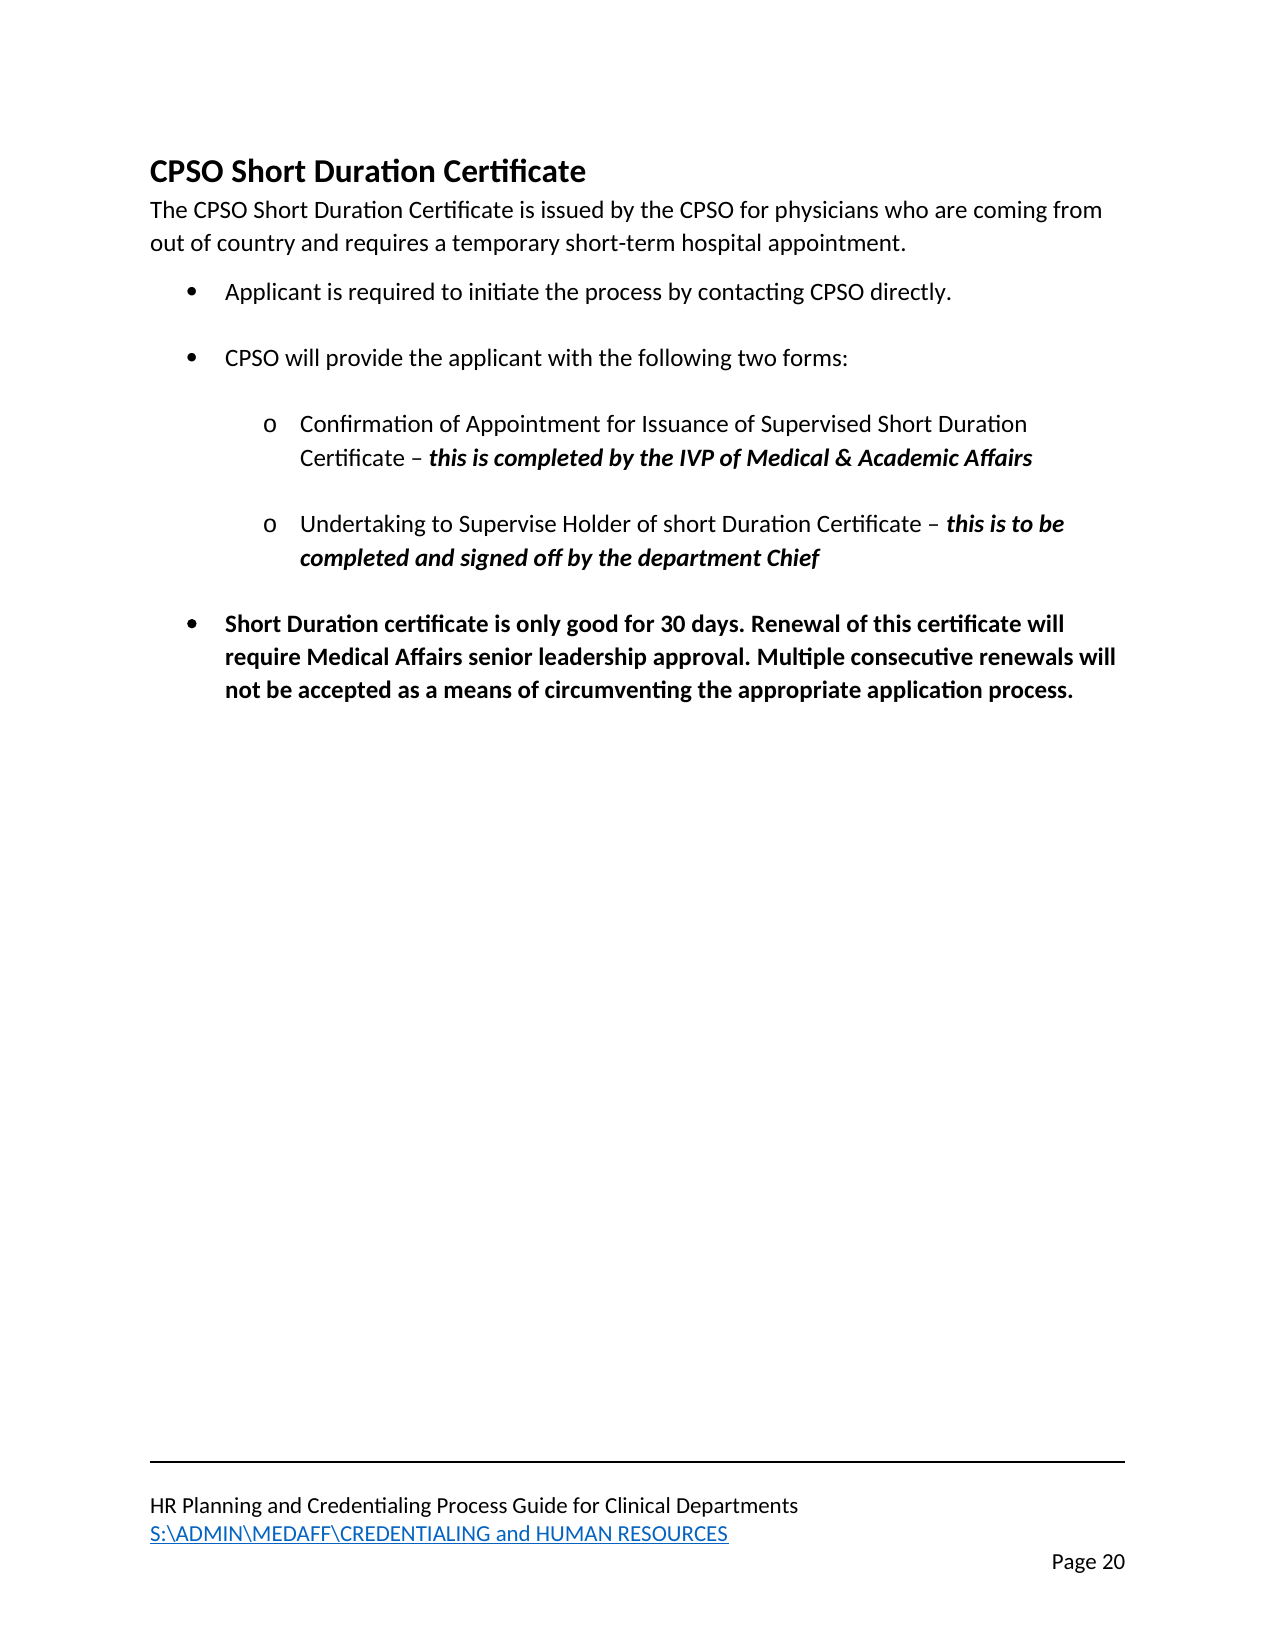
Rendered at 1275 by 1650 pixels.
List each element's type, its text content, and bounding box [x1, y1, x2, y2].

list Undertaking to Supervise Holder of short Duration Certificate – this is to be completed and signed off by the department Chief [262, 508, 1125, 573]
list Confirmation of Appointment for Issuance of Supervised Short Duration Certificate – this is completed by the IVP of Medical & Academic Affairs [262, 408, 1125, 473]
text The CPSO Short Duration Certificate is issued by the CPSO for physicians who are coming from out of country and requires a temporary short-term hospital appointment. [150, 194, 1125, 257]
list Short Duration certificate is only good for 30 days. Renewal of this certificate will require Medical Affairs senior leadership approval. Multiple consecutive renewals will not be accepted as a means of circumventing the appropriate application process. [187, 608, 1125, 704]
list Applicant is required to initiate the process by contacting CPSO directly. [187, 276, 1125, 307]
list CPSO will provide the applicant with the following two forms: [187, 342, 1125, 373]
subtitle CPSO Short Duration Certificate [150, 150, 1125, 191]
